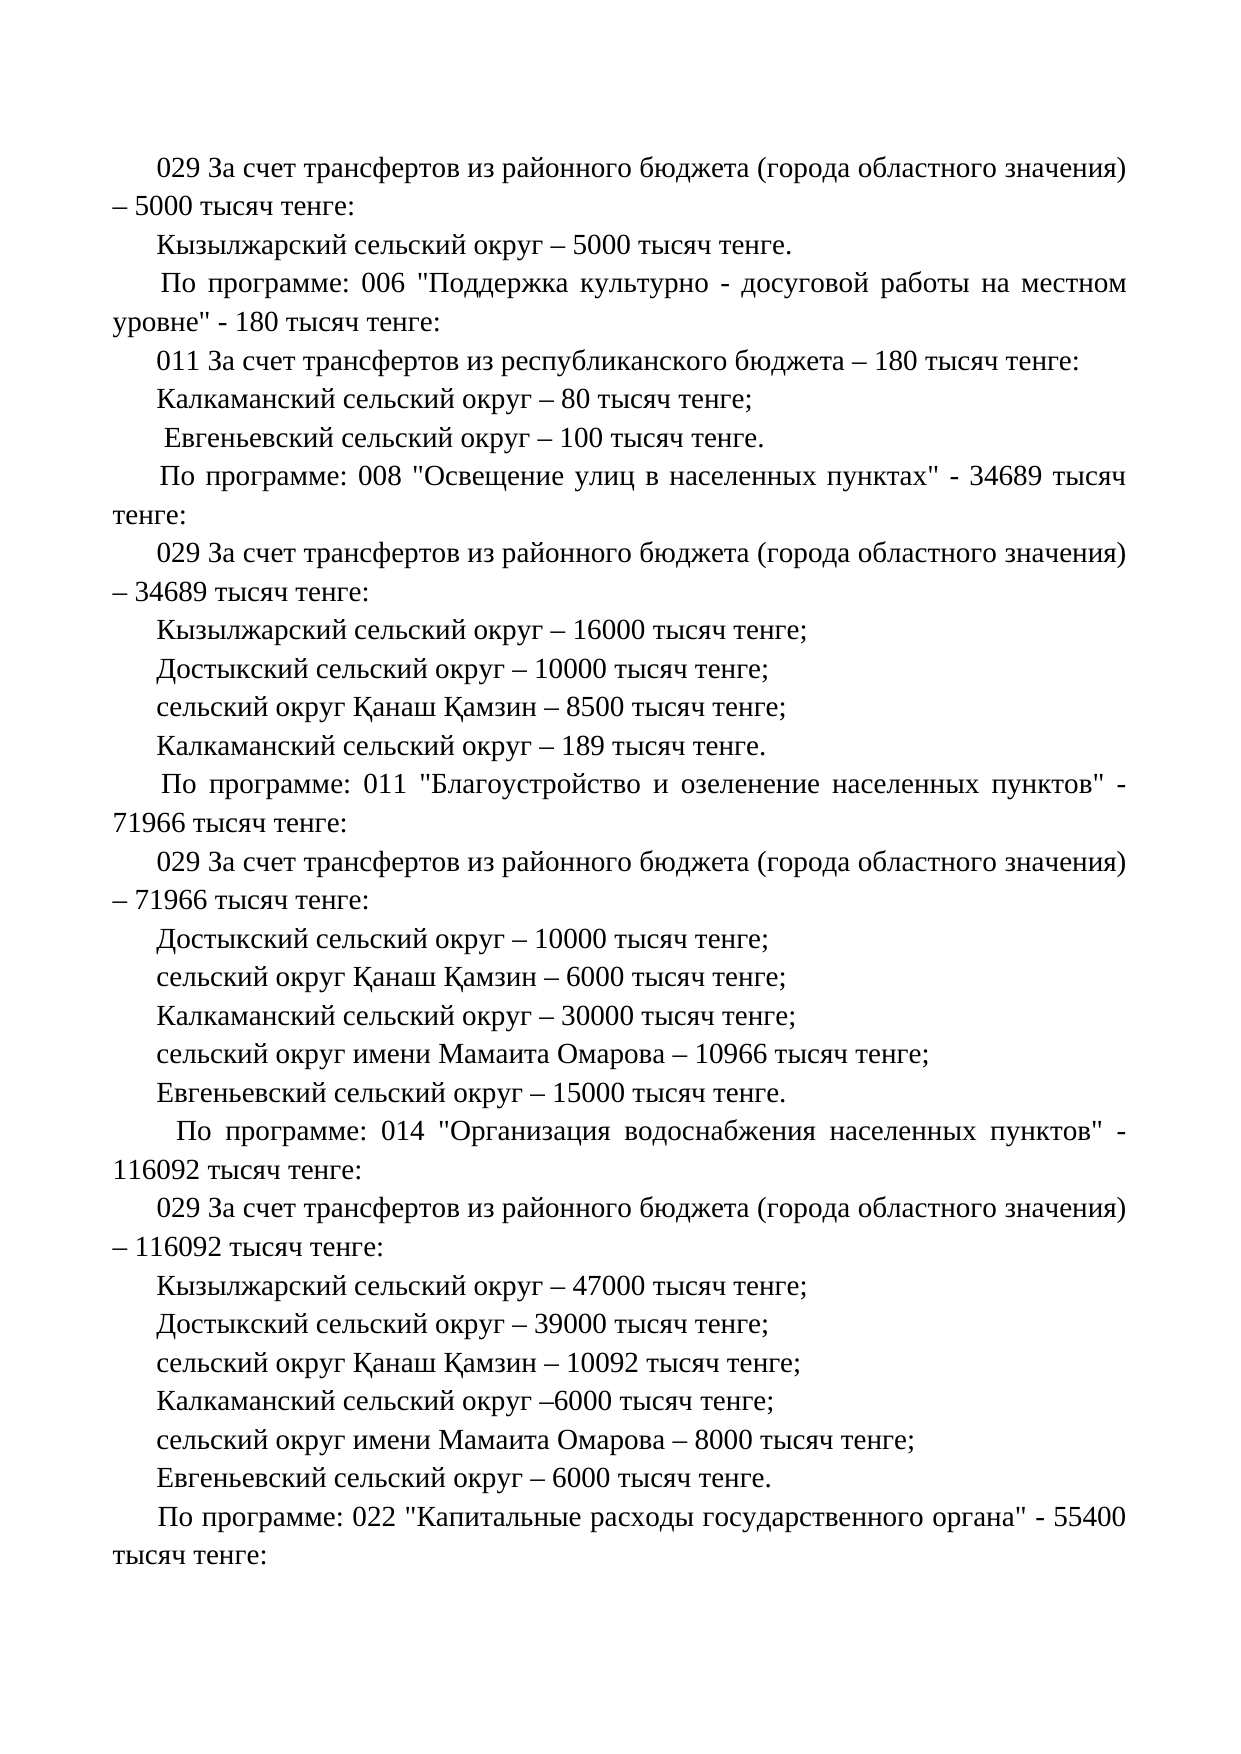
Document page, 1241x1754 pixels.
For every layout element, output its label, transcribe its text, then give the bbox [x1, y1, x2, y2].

text Евгеньевский сельский округ – 100 тысяч тенге. [112, 420, 1128, 453]
text сельский округ Қанаш Қамзин – 8500 тысяч тенге; [112, 689, 1128, 723]
text сельский округ Қанаш Қамзин – 10092 тысяч тенге; [112, 1345, 1128, 1378]
text Кызылжарский сельский округ – 16000 тысяч тенге; [112, 612, 1128, 646]
text По программе: 011 "Благоустройство и озеленение населенных пунктов" - 71966 тысяч тенге: [112, 767, 1128, 839]
text Калкаманский сельский округ – 30000 тысяч тенге; [112, 998, 1128, 1031]
text По программе: 008 "Освещение улиц в населенных пунктах" - 34689 тысяч тенге: [112, 458, 1128, 530]
text Евгеньевский сельский округ – 15000 тысяч тенге. [112, 1075, 1128, 1108]
text Кызылжарский сельский округ – 5000 тысяч тенге. [112, 227, 1128, 261]
text Калкаманский сельский округ – 189 тысяч тенге. [112, 728, 1128, 762]
text По программе: 014 "Организация водоснабжения населенных пунктов" - 116092 тысяч тенге: [112, 1113, 1128, 1186]
text сельский округ имени Мамаита Омарова – 8000 тысяч тенге; [112, 1422, 1128, 1455]
text 029 За счет трансфертов из районного бюджета (города областного значения) – 71966 тысяч тенге: [112, 844, 1128, 916]
text 011 За счет трансфертов из республиканского бюджета – 180 тысяч тенге: [112, 343, 1128, 376]
text Кызылжарский сельский округ – 47000 тысяч тенге; [112, 1268, 1128, 1301]
text сельский округ имени Мамаита Омарова – 10966 тысяч тенге; [112, 1036, 1128, 1070]
text 029 За счет трансфертов из районного бюджета (города областного значения) – 5000 тысяч тенге: [112, 150, 1128, 222]
text 029 За счет трансфертов из районного бюджета (города областного значения) – 34689 тысяч тенге: [112, 535, 1128, 607]
text Достыкский сельский округ – 10000 тысяч тенге; [112, 651, 1128, 684]
text По программе: 006 "Поддержка культурно - досуговой работы на местном уровне" - 180 тысяч тенге: [112, 266, 1128, 338]
text Евгеньевский сельский округ – 6000 тысяч тенге. [112, 1460, 1128, 1494]
text сельский округ Қанаш Қамзин – 6000 тысяч тенге; [112, 959, 1128, 993]
text Достыкский сельский округ – 10000 тысяч тенге; [112, 921, 1128, 954]
text Калкаманский сельский округ –6000 тысяч тенге; [112, 1383, 1128, 1417]
text Калкаманский сельский округ – 80 тысяч тенге; [112, 381, 1128, 415]
text По программе: 022 "Капитальные расходы государственного органа" - 55400 тысяч тенге: [112, 1499, 1128, 1571]
text Достыкский сельский округ – 39000 тысяч тенге; [112, 1306, 1128, 1340]
text 029 За счет трансфертов из районного бюджета (города областного значения) – 116092 тысяч тенге: [112, 1191, 1128, 1263]
